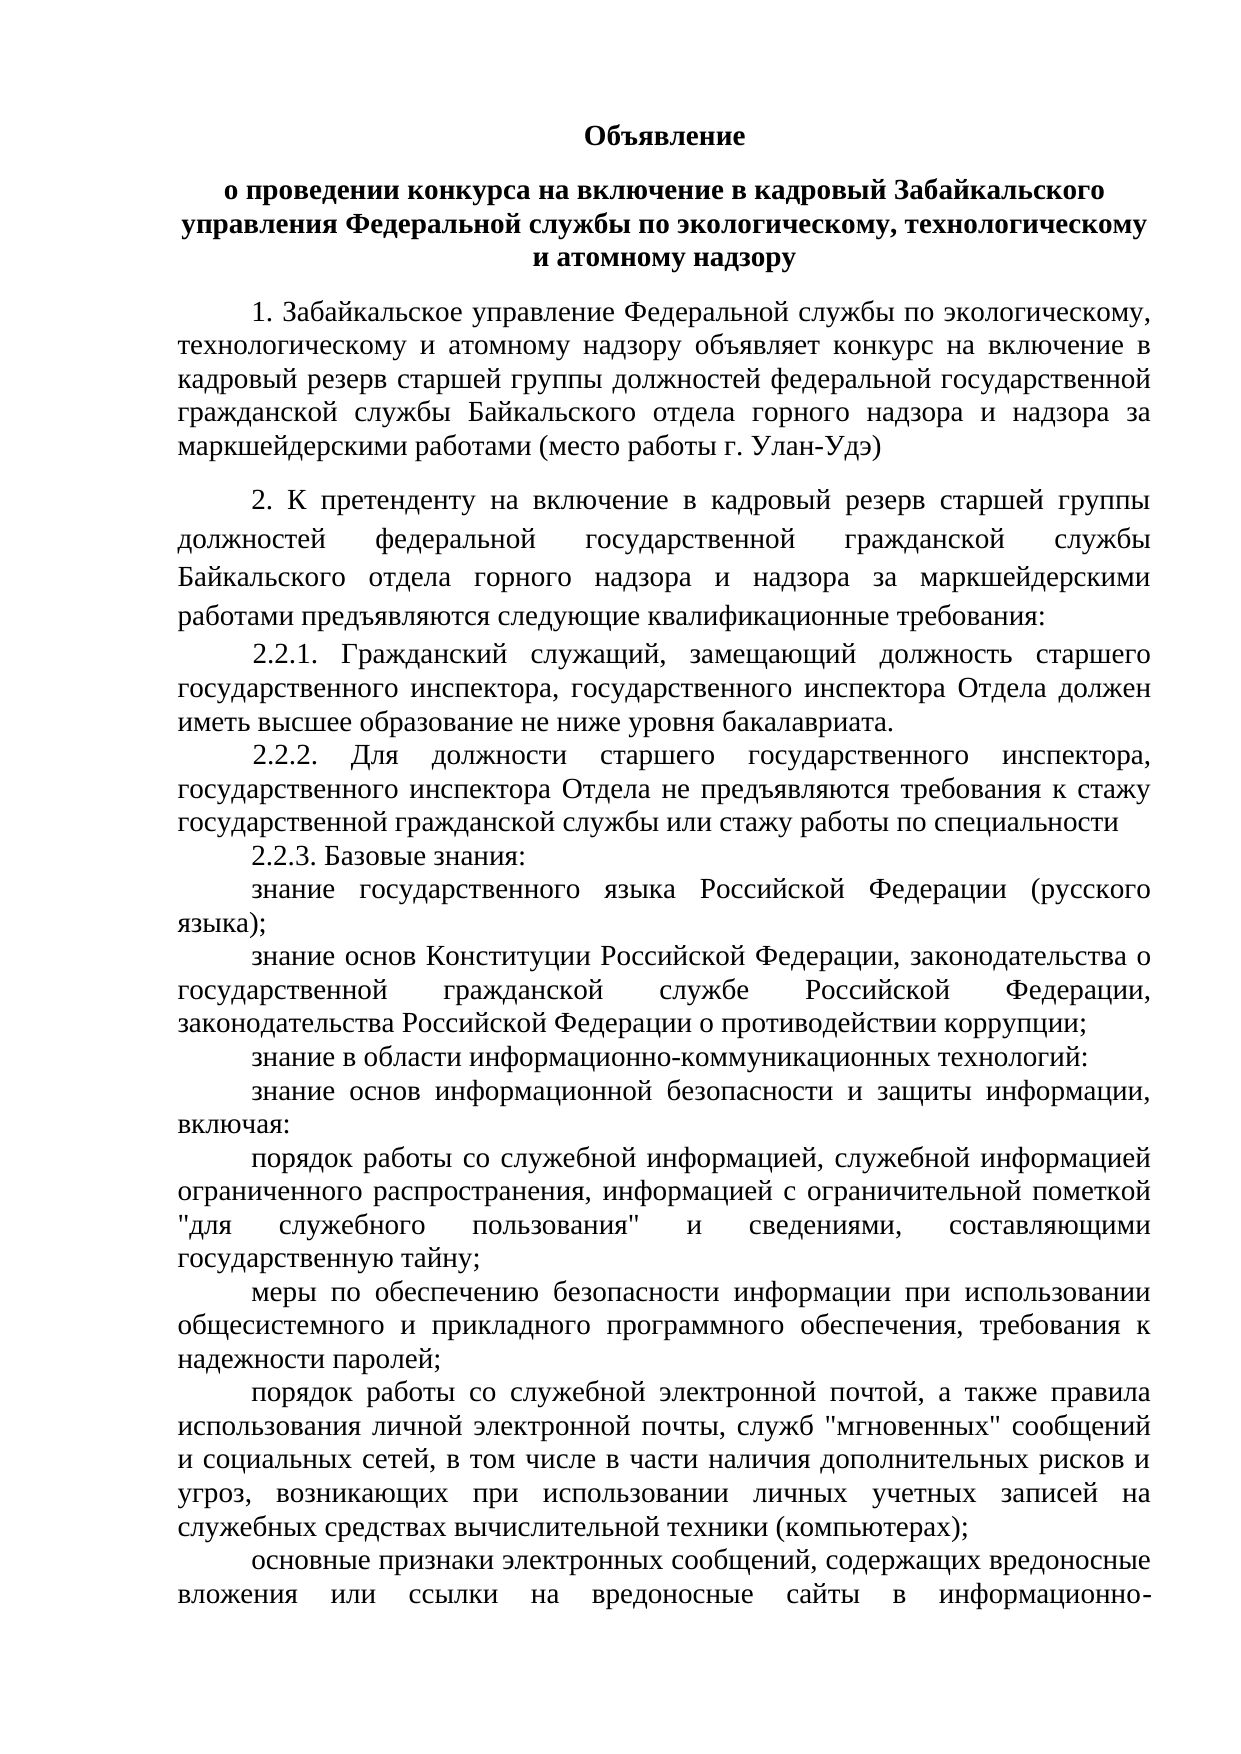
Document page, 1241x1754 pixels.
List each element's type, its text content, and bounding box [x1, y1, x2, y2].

text 2. К претенденту на включение в кадровый резерв старшей группы должностей федеральной государственной гражданской службы Байкальского отдела горного надзора и надзора за маркшейдерскими работами предъявляются следующие квалификационные требования: [177, 482, 1152, 632]
text Объявление [177, 118, 1152, 152]
text знание основ Конституции Российской Федерации, законодательства о государственной гражданской службе Российской Федерации, законодательства Российской Федерации о противодействии коррупции; [177, 938, 1152, 1039]
text 2.2.2. Для должности старшего государственного инспектора, государственного инспектора Отдела не предъявляются требования к стажу государственной гражданской службы или стажу работы по специальности [177, 737, 1152, 838]
text порядок работы со служебной электронной почтой, а также правила использования личной электронной почты, служб "мгновенных" сообщений и социальных сетей, в том числе в части наличия дополнительных рисков и угроз, возникающих при использовании личных учетных записей на служебных средствах вычислительной техники (компьютерах); [177, 1374, 1152, 1542]
text 2.2.1. Гражданский служащий, замещающий должность старшего государственного инспектора, государственного инспектора Отдела должен иметь высшее образование не ниже уровня бакалавриата. [177, 637, 1152, 737]
text о проведении конкурса на включение в кадровый Забайкальского управления Федеральной службы по экологическому, технологическому и атомному надзору [177, 172, 1152, 273]
text знание государственного языка Российской Федерации (русского языка); [177, 871, 1152, 938]
text порядок работы со служебной информацией, служебной информацией ограниченного распространения, информацией с ограничительной пометкой "для служебного пользования" и сведениями, составляющими государственную тайну; [177, 1140, 1152, 1274]
text 1. Забайкальское управление Федеральной службы по экологическому, технологическому и атомному надзору объявляет конкурс на включение в кадровый резерв старшей группы должностей федеральной государственной гражданской службы Байкальского отдела горного надзора и надзора за маркшейдерскими работами (место работы г. Улан-Удэ) [177, 294, 1152, 462]
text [177, 1542, 1152, 1609]
text 2.2.3. Базовые знания: [177, 838, 1152, 871]
text знание в области информационно-коммуникационных технологий: [177, 1039, 1152, 1073]
text знание основ информационной безопасности и защиты информации, включая: [177, 1073, 1152, 1140]
text меры по обеспечению безопасности информации при использовании общесистемного и прикладного программного обеспечения, требования к надежности паролей; [177, 1274, 1152, 1374]
